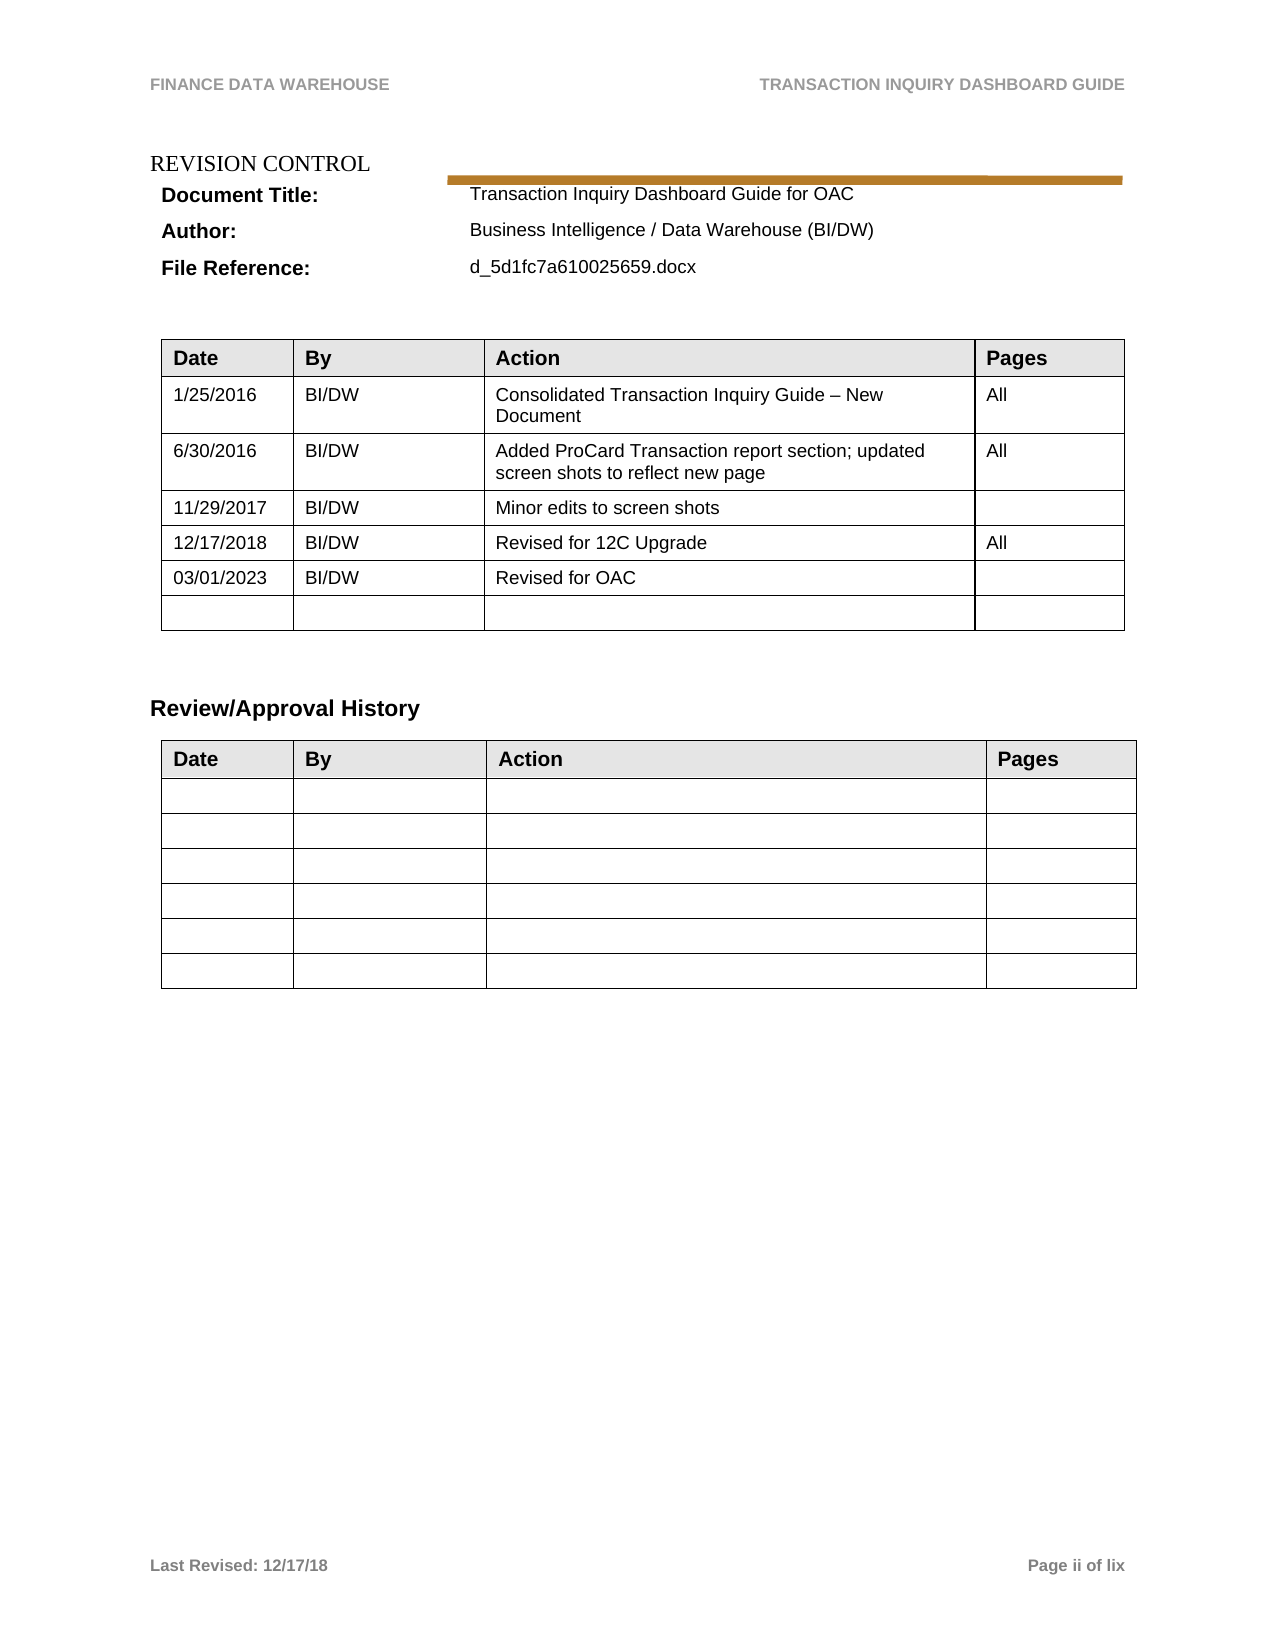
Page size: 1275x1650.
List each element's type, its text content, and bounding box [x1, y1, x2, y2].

table_cell [162, 779, 293, 812]
table_cell All [976, 377, 1124, 433]
table_cell [162, 919, 293, 953]
table_header By [294, 340, 484, 376]
table_header Pages [987, 741, 1136, 777]
table_cell [976, 596, 1124, 630]
table_cell [294, 779, 486, 812]
table_header Document Title: [150, 176, 458, 213]
table_cell [487, 919, 986, 953]
table_cell 1/25/2016 [162, 377, 293, 433]
table_header Action [485, 340, 974, 376]
table_cell [987, 919, 1136, 953]
table_cell [976, 491, 1124, 524]
table_cell 12/17/2018 [162, 526, 293, 560]
table_cell 6/30/2016 [162, 434, 293, 489]
table_cell [162, 596, 293, 630]
table_cell [487, 954, 986, 988]
table_cell Author: [150, 213, 458, 249]
table_cell Added ProCard Transaction report section; updated screen shots to reflect new page [485, 434, 974, 489]
subtitle Review/Approval History [150, 695, 1125, 721]
table_cell [294, 849, 486, 883]
table_cell [487, 814, 986, 848]
table_cell [294, 884, 486, 918]
table_cell 11/29/2017 [162, 491, 293, 524]
table_cell [162, 884, 293, 918]
table_cell 03/01/2023 [162, 561, 293, 595]
table_cell BI/DW [294, 561, 484, 595]
table_cell [487, 849, 986, 883]
table_cell BI/DW [294, 377, 484, 433]
table_cell Business Intelligence / Data Warehouse (BI/DW) [458, 213, 1125, 249]
table_cell BI/DW [294, 526, 484, 560]
table_cell Revised for 12C Upgrade [485, 526, 974, 560]
table_header Transaction Inquiry Dashboard Guide for OAC [458, 176, 1125, 213]
table_header Date [162, 741, 293, 777]
table_cell BI/DW [294, 491, 484, 524]
table_cell [294, 954, 486, 988]
table_cell [987, 849, 1136, 883]
table_cell [487, 779, 986, 812]
table_cell Transaction Inquiry Dashboard Guide OAC [458, 249, 1125, 286]
table_cell [987, 779, 1136, 812]
table_header By [294, 741, 486, 777]
table_header Date [162, 340, 293, 376]
table_cell [294, 596, 484, 630]
table_cell All [976, 434, 1124, 489]
table_cell [162, 849, 293, 883]
table_cell [485, 596, 974, 630]
table_cell [294, 919, 486, 953]
table_cell [162, 814, 293, 848]
table_cell [976, 561, 1124, 595]
table_cell Consolidated Transaction Inquiry Guide – New Document [485, 377, 974, 433]
table_cell File Reference: [150, 249, 458, 286]
table_cell [987, 884, 1136, 918]
table_header Pages [976, 340, 1124, 376]
table_cell [294, 814, 486, 848]
table_cell [987, 814, 1136, 848]
table_cell [987, 954, 1136, 988]
table_cell [162, 954, 293, 988]
table_cell All [976, 526, 1124, 560]
table_header Action [487, 741, 986, 777]
table_cell BI/DW [294, 434, 484, 489]
table_cell Revised for OAC [485, 561, 974, 595]
table_cell [487, 884, 986, 918]
table_cell Minor edits to screen shots [485, 491, 974, 524]
